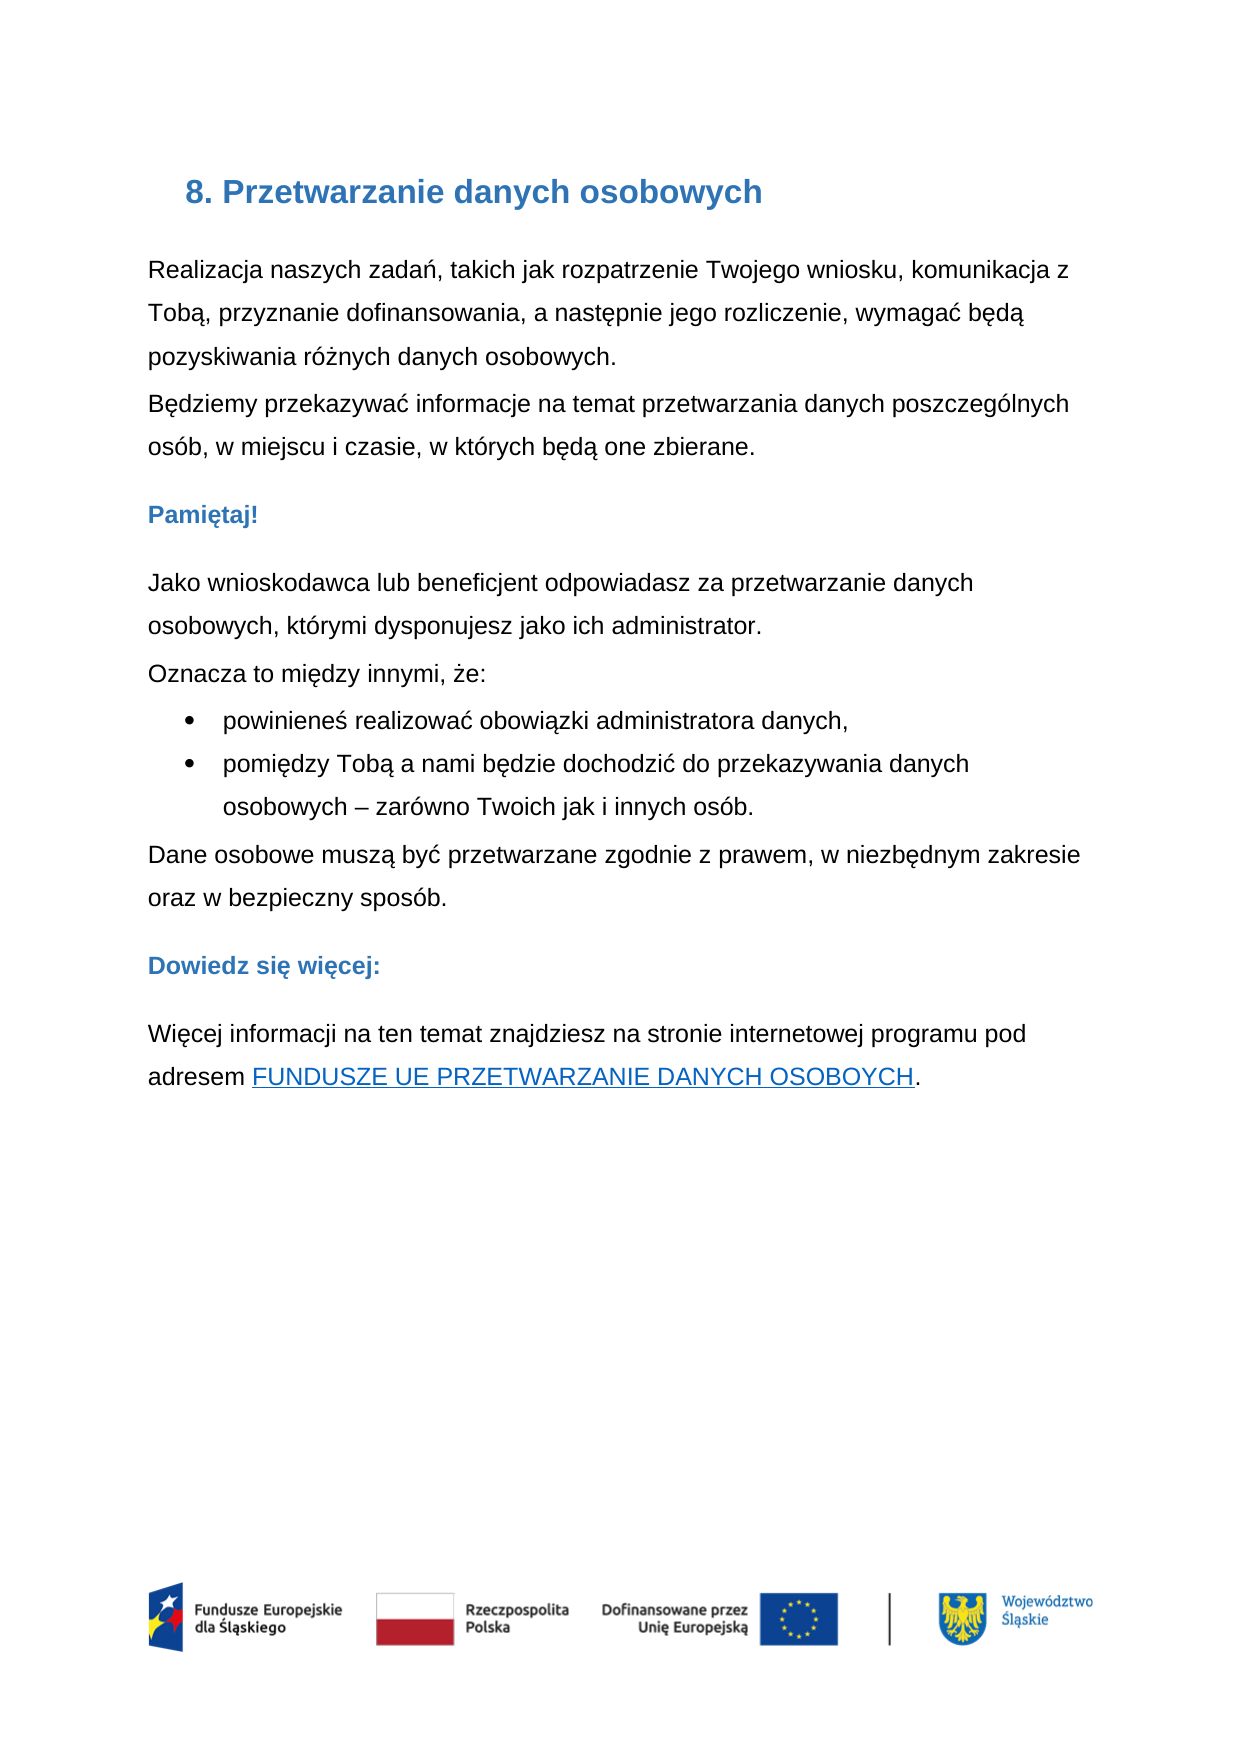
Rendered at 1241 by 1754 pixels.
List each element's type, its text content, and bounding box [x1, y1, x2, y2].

text Więcej informacji na ten temat znajdziesz na stronie internetowej programu pod adresem FUNDUSZE UE PRZETWARZANIE DANYCH OSOBOYCH. [148, 1019, 1093, 1091]
text Dane osobowe muszą być przetwarzane zgodnie z prawem, w niezbędnym zakresie oraz w bezpieczny sposób. [148, 839, 1093, 911]
text Będziemy przekazywać informacje na temat przetwarzania danych poszczególnych osób, w miejscu i czasie, w których będą one zbierane. [148, 389, 1093, 461]
text Dowiedz się więcej: [148, 951, 1093, 979]
text Realizacja naszych zadań, takich jak rozpatrzenie Twojego wniosku, komunikacja z Tobą, przyznanie dofinansowania, a następnie jego rozliczenie, wymagać będą pozyskiwania różnych danych osobowych. [148, 255, 1093, 370]
subtitle Pamiętaj! [148, 500, 1093, 529]
subtitle 8. Przetwarzanie danych osobowych [185, 173, 1093, 211]
text Jako wnioskodawca lub beneficjent odpowiadasz za przetwarzanie danych osobowych, którymi dysponujesz jako ich administrator. [148, 568, 1093, 640]
text Oznacza to między innymi, że: [148, 658, 1093, 687]
list powinieneś realizować obowiązki administratora danych, [185, 706, 1093, 735]
picture [148, 1582, 1093, 1652]
list pomiędzy Tobą a nami będzie dochodzić do przekazywania danych osobowych – zarówno Twoich jak i innych osób. [185, 749, 1093, 821]
